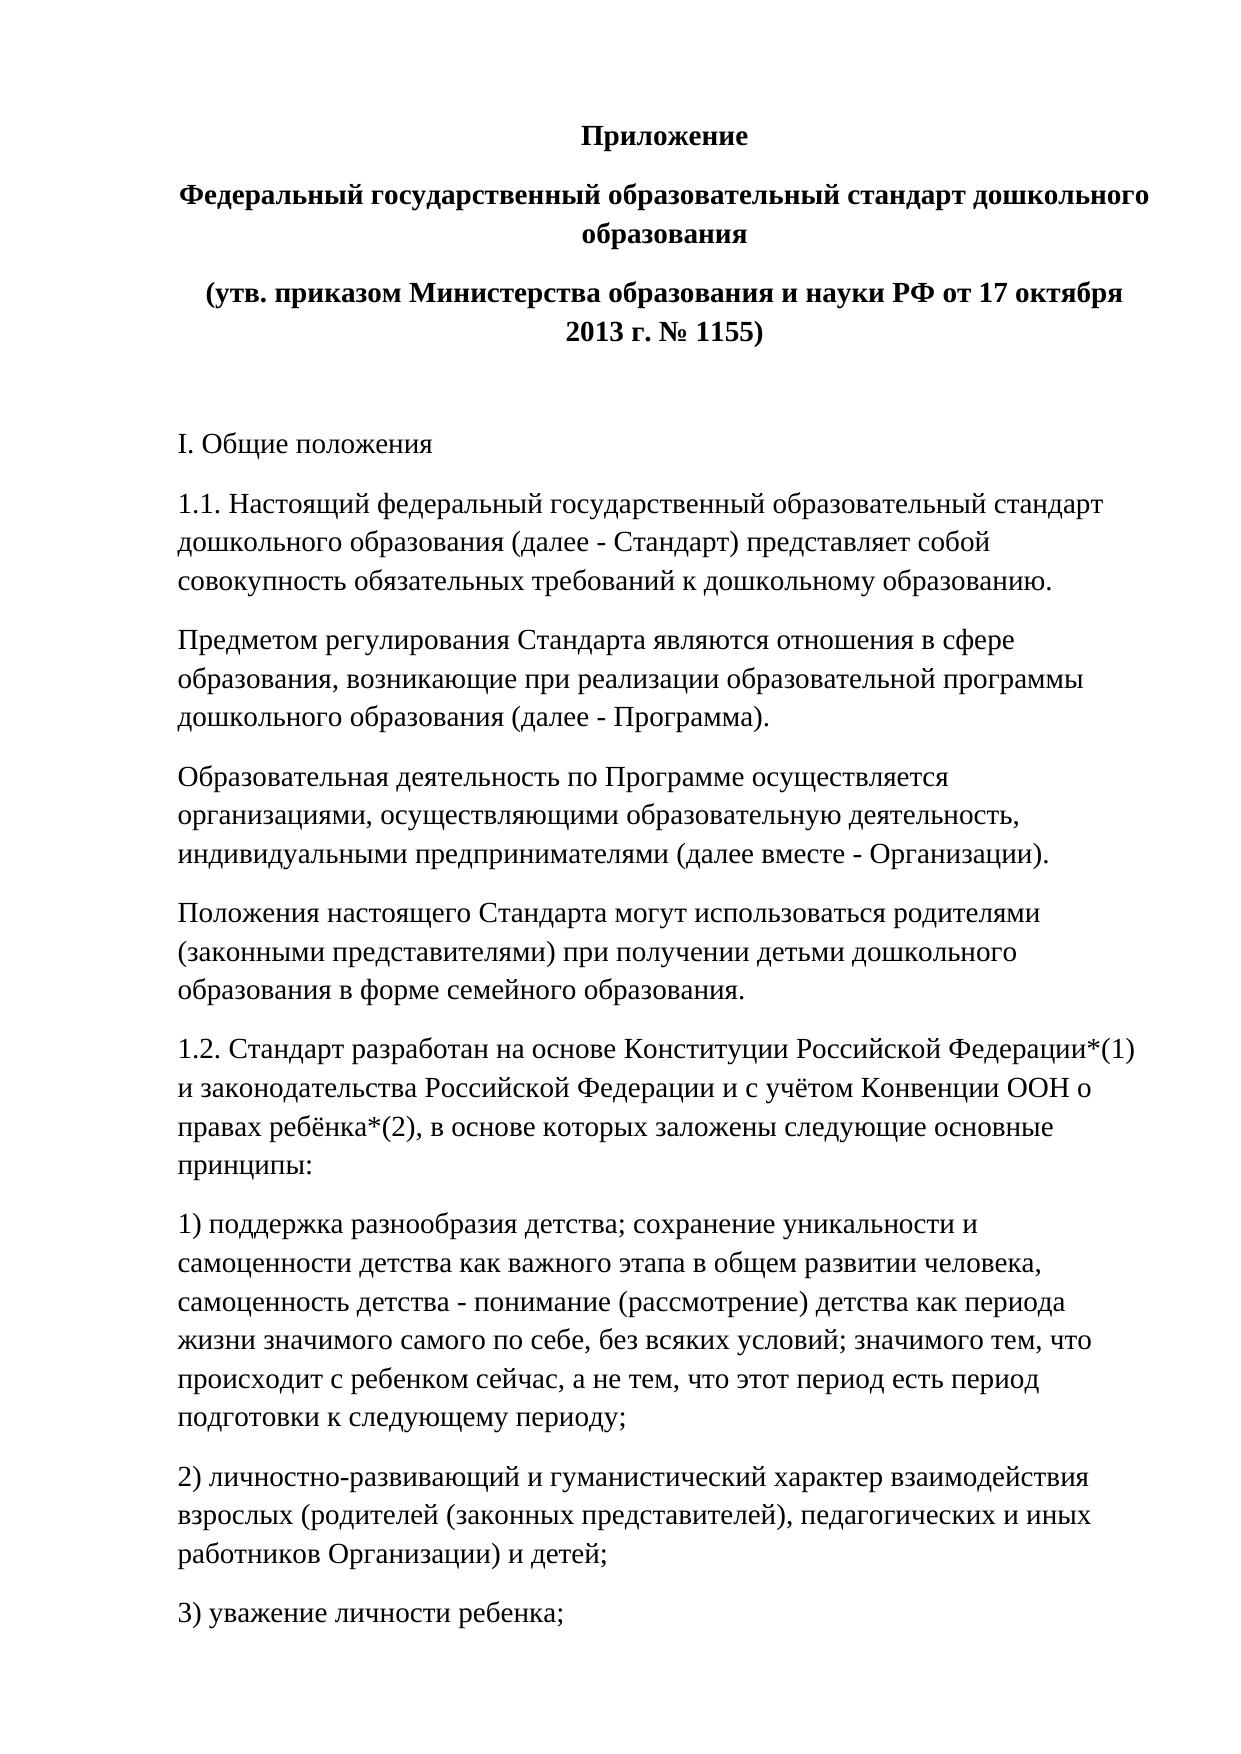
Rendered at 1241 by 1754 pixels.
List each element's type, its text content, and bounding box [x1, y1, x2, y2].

text Положения настоящего Стандарта могут использоваться родителями (законными представителями) при получении детьми дошкольного образования в форме семейного образования. [177, 895, 1152, 1006]
text 2) личностно-развивающий и гуманистический характер взаимодействия взрослых (родителей (законных представителей), педагогических и иных работников Организации) и детей; [177, 1459, 1152, 1569]
text Федеральный государственный образовательный стандарт дошкольного образования [177, 177, 1152, 249]
text 1.2. Стандарт разработан на основе Конституции Российской Федерации*(1) и законодательства Российской Федерации и с учётом Конвенции ООН о правах ребёнка*(2), в основе которых заложены следующие основные принципы: [177, 1032, 1152, 1181]
text Предметом регулирования Стандарта являются отношения в сфере образования, возникающие при реализации образовательной программы дошкольного образования (далее - Программа). [177, 622, 1152, 733]
text 3) уважение личности ребенка; [177, 1595, 1152, 1629]
text Образовательная деятельность по Программе осуществляется организациями, осуществляющими образовательную деятельность, индивидуальными предпринимателями (далее вместе - Организации). [177, 759, 1152, 869]
text 1) поддержка разнообразия детства; сохранение уникальности и самоценности детства как важного этапа в общем развитии человека, самоценность детства - понимание (рассмотрение) детства как периода жизни значимого самого по себе, без всяких условий; значимого тем, что происходит с ребенком сейчас, а не тем, что этот период есть период подготовки к следующему периоду; [177, 1207, 1152, 1433]
text I. Общие положения [177, 426, 1152, 460]
text 1.1. Настоящий федеральный государственный образовательный стандарт дошкольного образования (далее - Стандарт) представляет собой совокупность обязательных требований к дошкольному образованию. [177, 486, 1152, 596]
text Приложение [177, 118, 1152, 152]
text (утв. приказом Министерства образования и науки РФ от 17 октября 2013 г. № 1155) [177, 275, 1152, 347]
